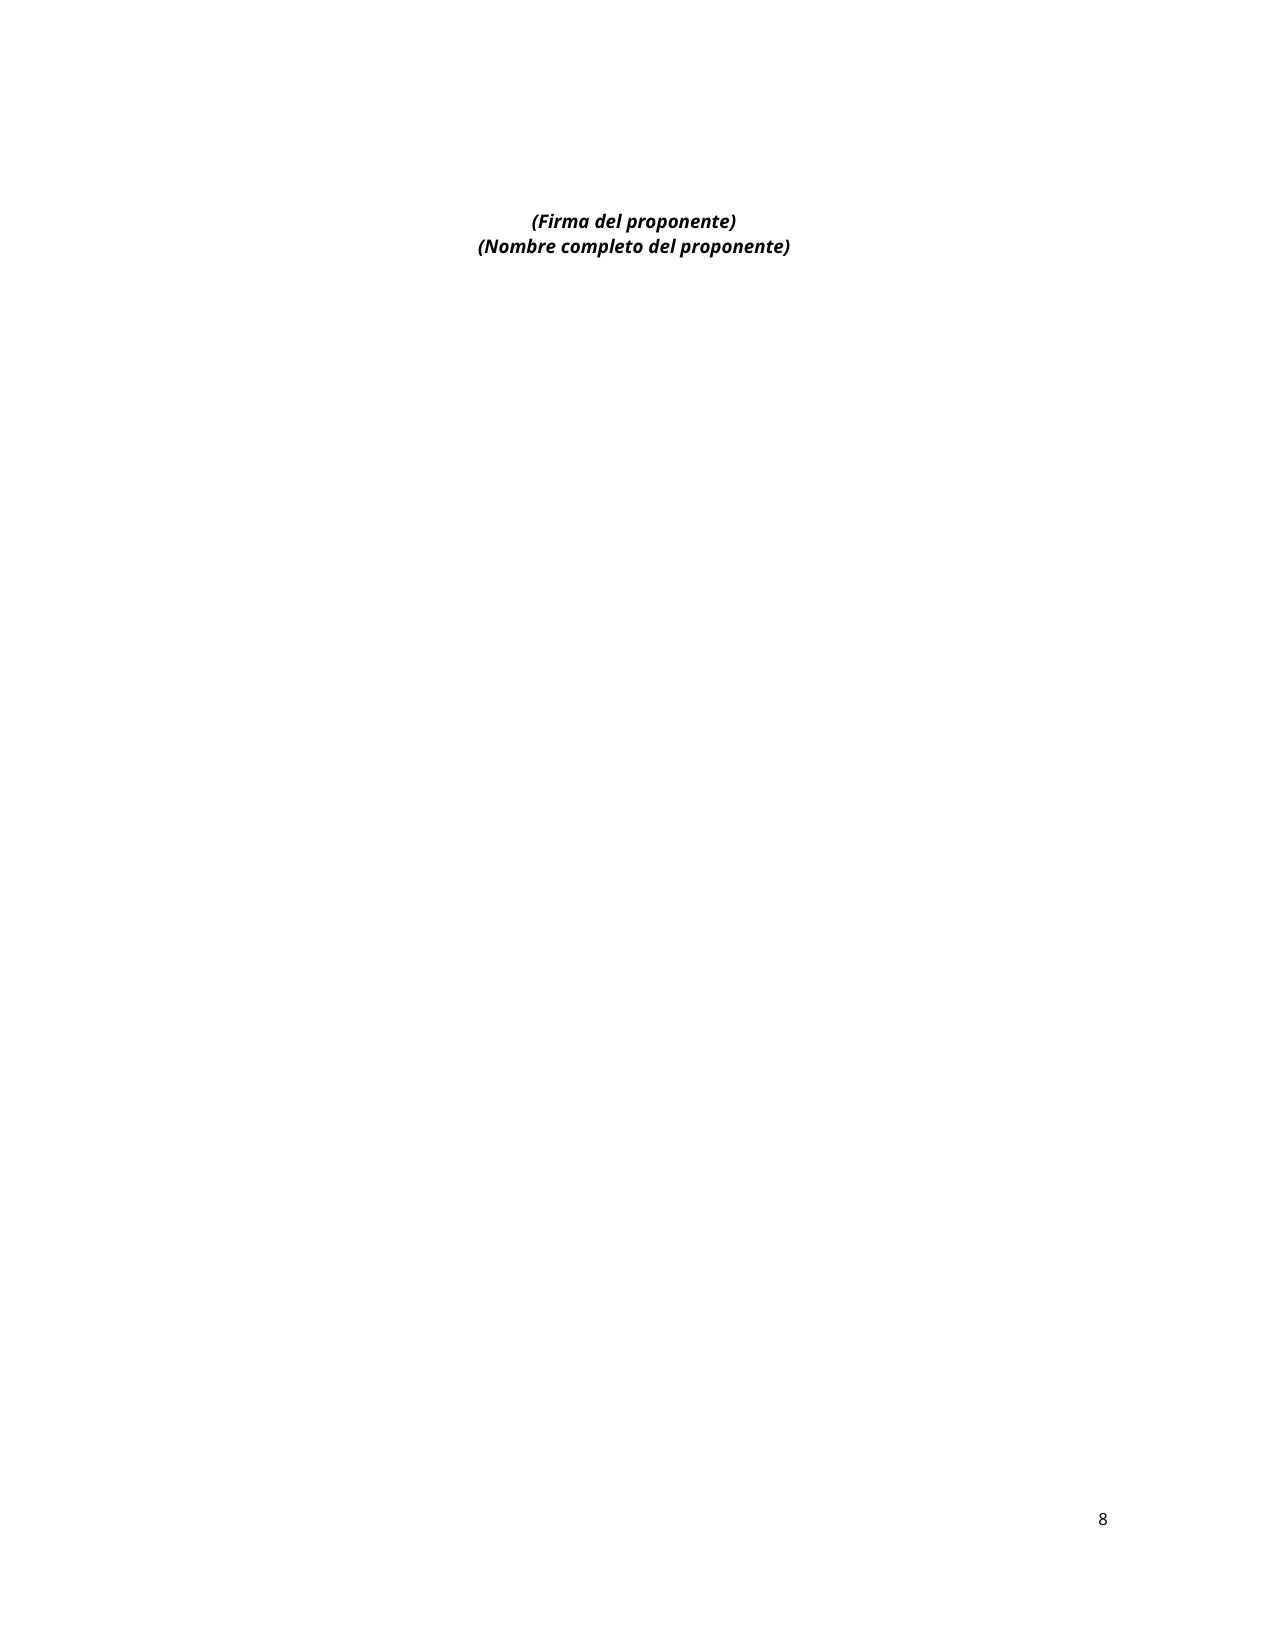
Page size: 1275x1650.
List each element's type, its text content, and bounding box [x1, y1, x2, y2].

text (Nombre completo del proponente) [162, 233, 1107, 258]
text (Firma del proponente) [162, 212, 1107, 233]
